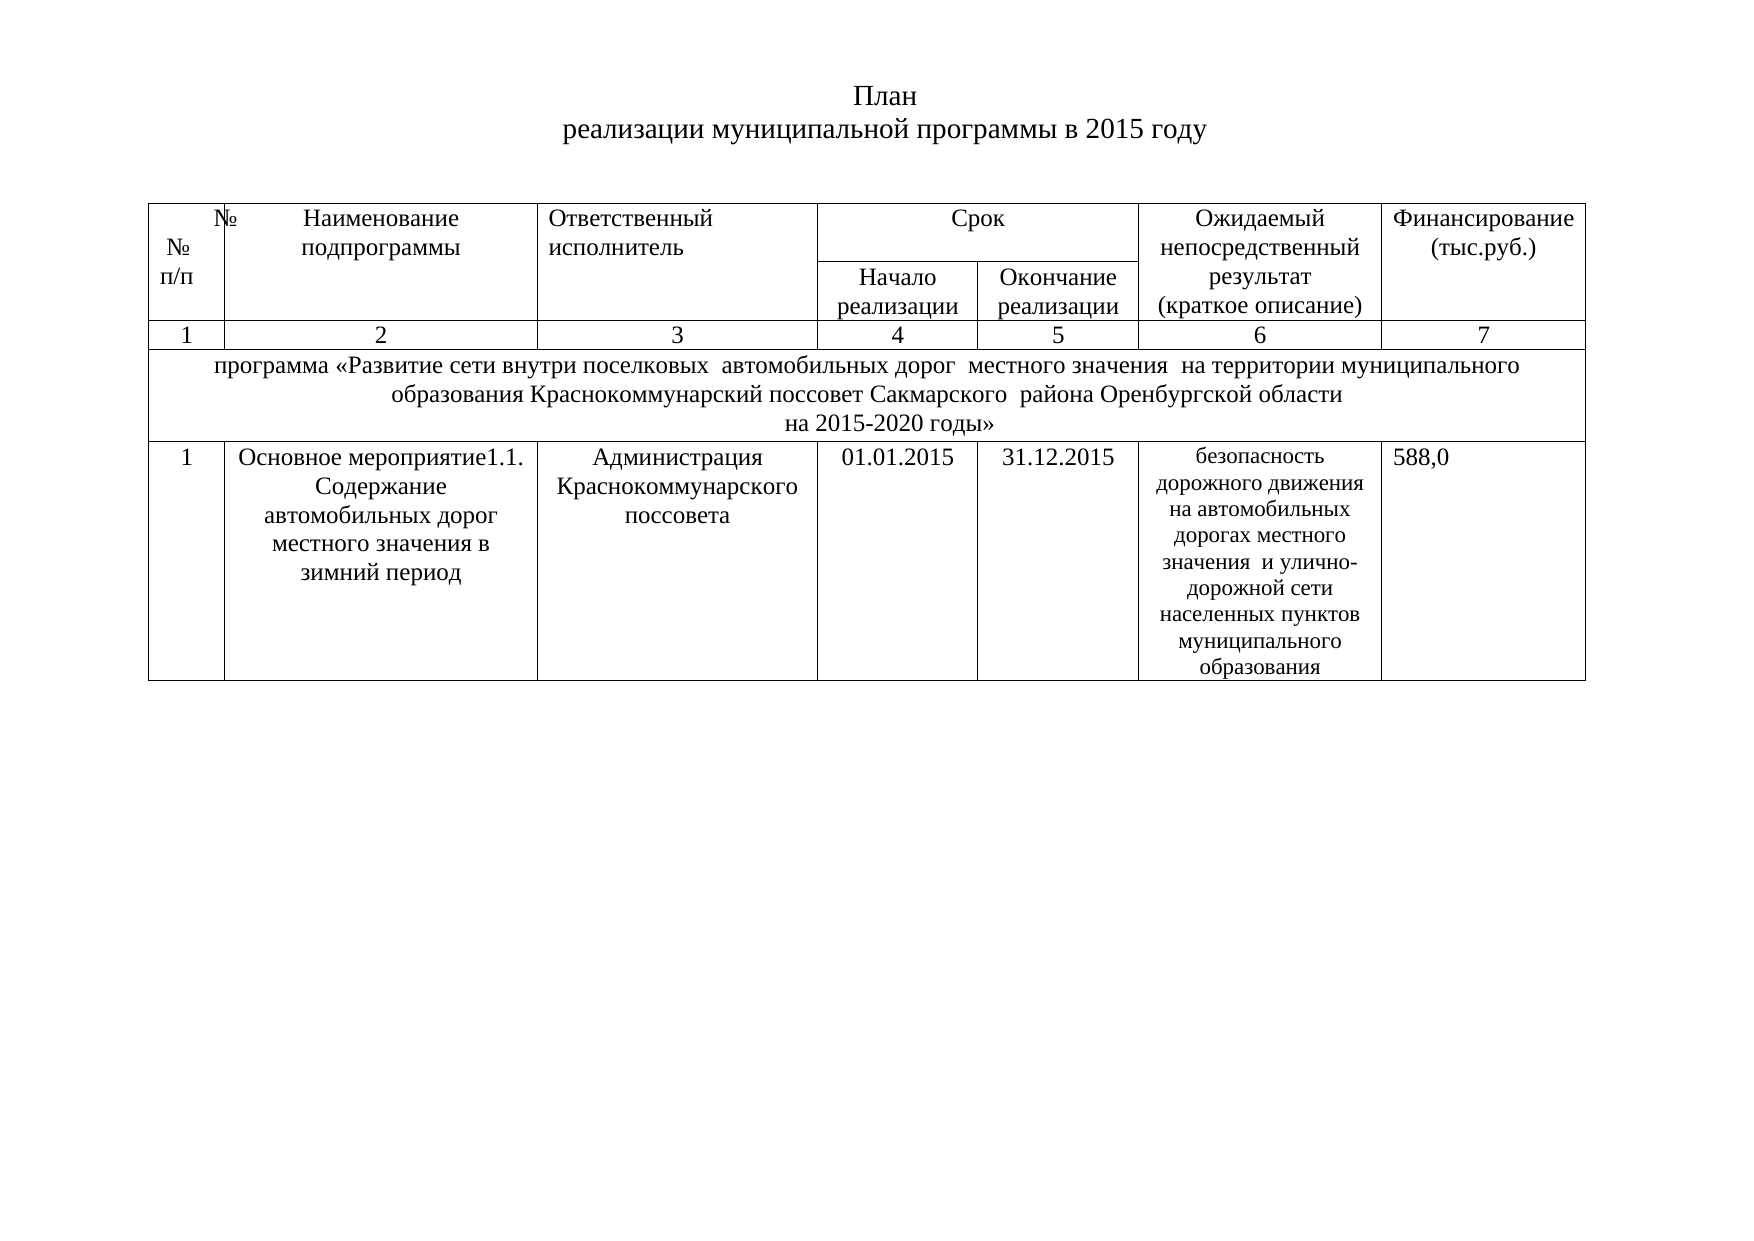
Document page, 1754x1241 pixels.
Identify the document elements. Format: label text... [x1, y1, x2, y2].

table_cell Окончание реализации [978, 262, 1138, 319]
text План [59, 78, 1636, 111]
table_cell 7 [1382, 321, 1585, 349]
table_header Финансирование (тыс.руб.) [1382, 204, 1585, 319]
table_cell 2 [225, 321, 537, 349]
table_cell программа «Развитие сети внутри поселковых автомобильных дорог местного значения на территории муниципального образования Краснокоммунарский поссовет Сакмарского района Оренбургской области на 2015-2020 годы» [149, 350, 1585, 441]
table_cell 4 [818, 321, 977, 349]
table_cell 5 [978, 321, 1138, 349]
table_header Ответственный исполнитель [538, 204, 817, 319]
table_cell 3 [538, 321, 817, 349]
table_header Наименование подпрограммы [225, 204, 537, 319]
table_cell Начало реализации [818, 262, 977, 319]
table_cell 1 [149, 442, 224, 679]
table_header № № п/п [149, 204, 224, 319]
table_cell 31.12.2015 [978, 442, 1138, 679]
table_cell Основное мероприятие1.1. Содержание автомобильных дорог местного значения в зимний период [225, 442, 537, 679]
table_cell Администрация Краснокоммунарского поссовета [538, 442, 817, 679]
table_cell 588,0 [1382, 442, 1585, 679]
table_header Срок [818, 204, 1138, 261]
text реализации муниципальной программы в 2015 году [59, 111, 1636, 145]
table_header Ожидаемый непосредственный результат (краткое описание) [1139, 204, 1381, 319]
table_cell 01.01.2015 [818, 442, 977, 679]
table_cell 6 [1139, 321, 1381, 349]
table_cell безопасность дорожного движения на автомобильных дорогах местного значения и улично-дорожной сети населенных пунктов муниципального образования [1139, 442, 1381, 679]
table_cell 1 [149, 321, 224, 349]
